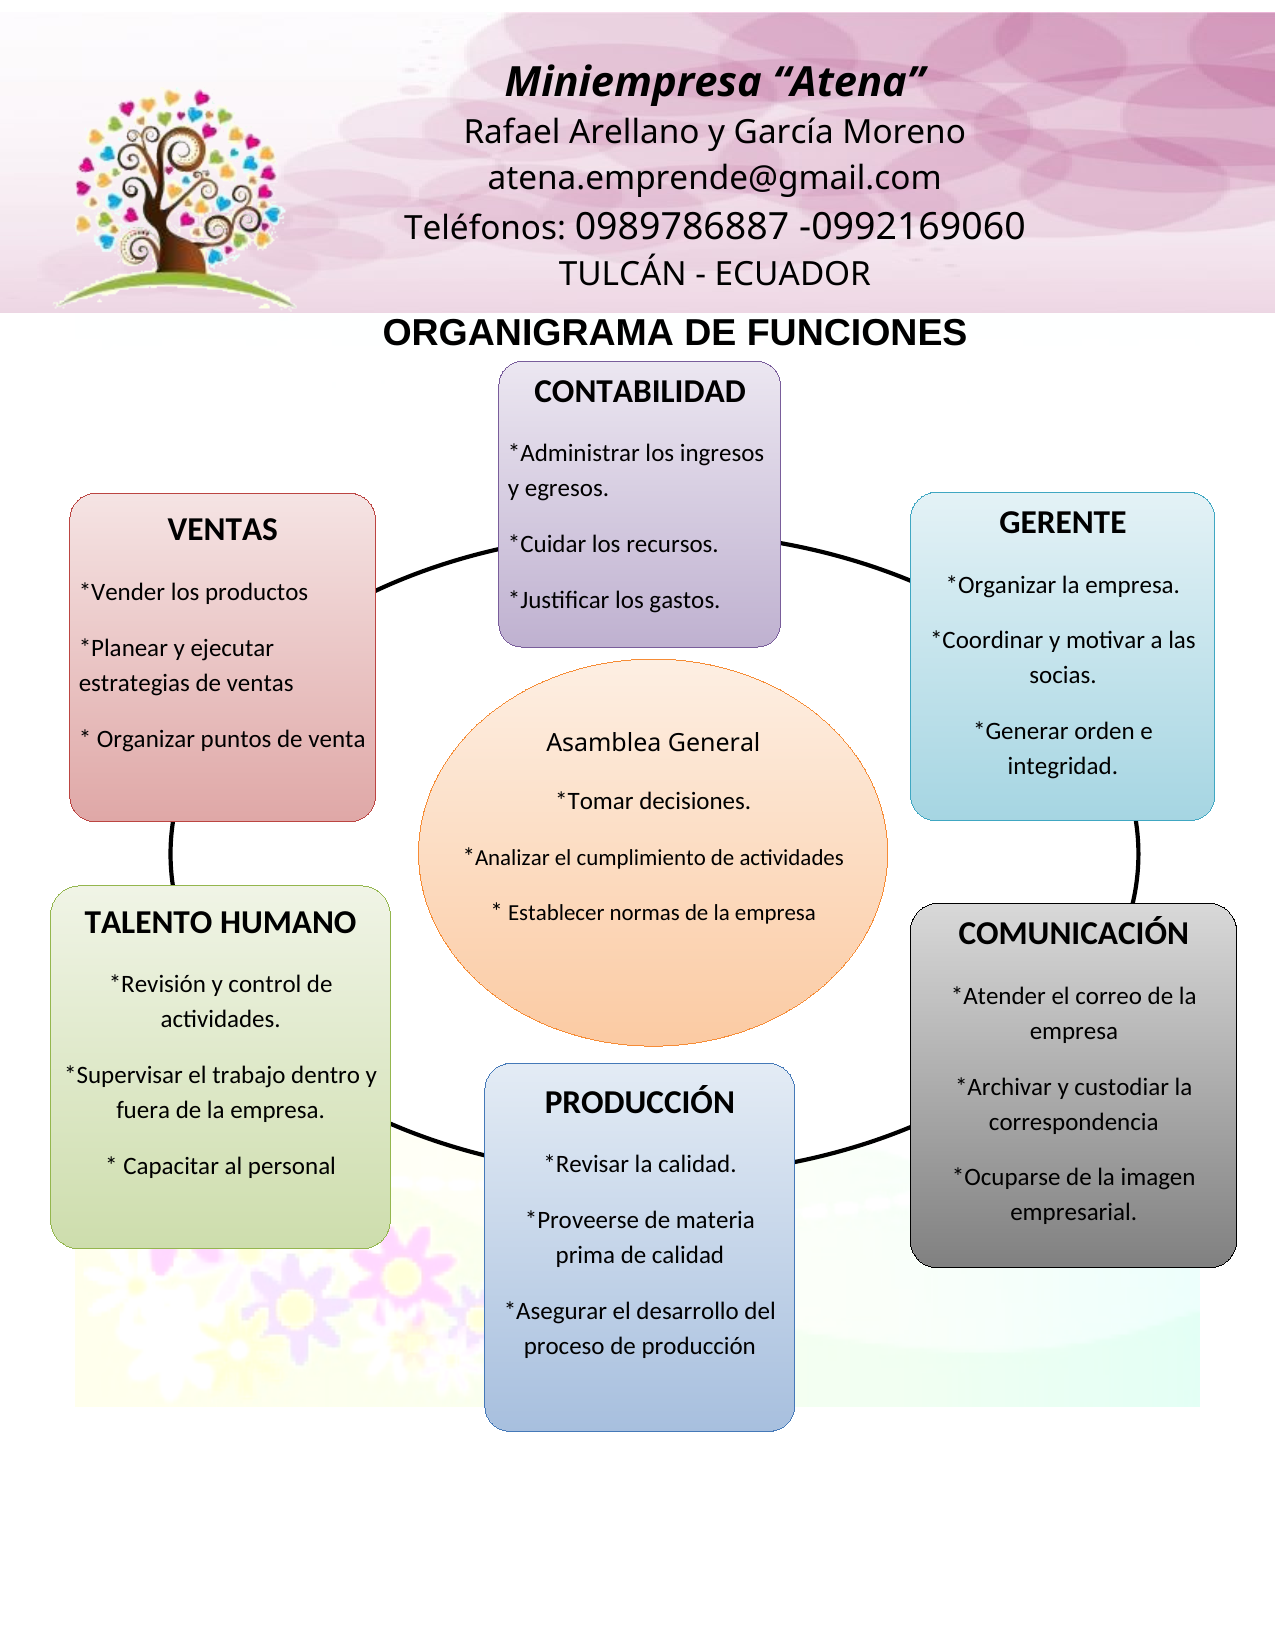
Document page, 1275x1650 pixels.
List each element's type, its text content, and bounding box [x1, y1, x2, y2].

text ORGANIGRAMA DE FUNCIONES [150, 310, 1200, 353]
picture [0, 12, 1275, 326]
